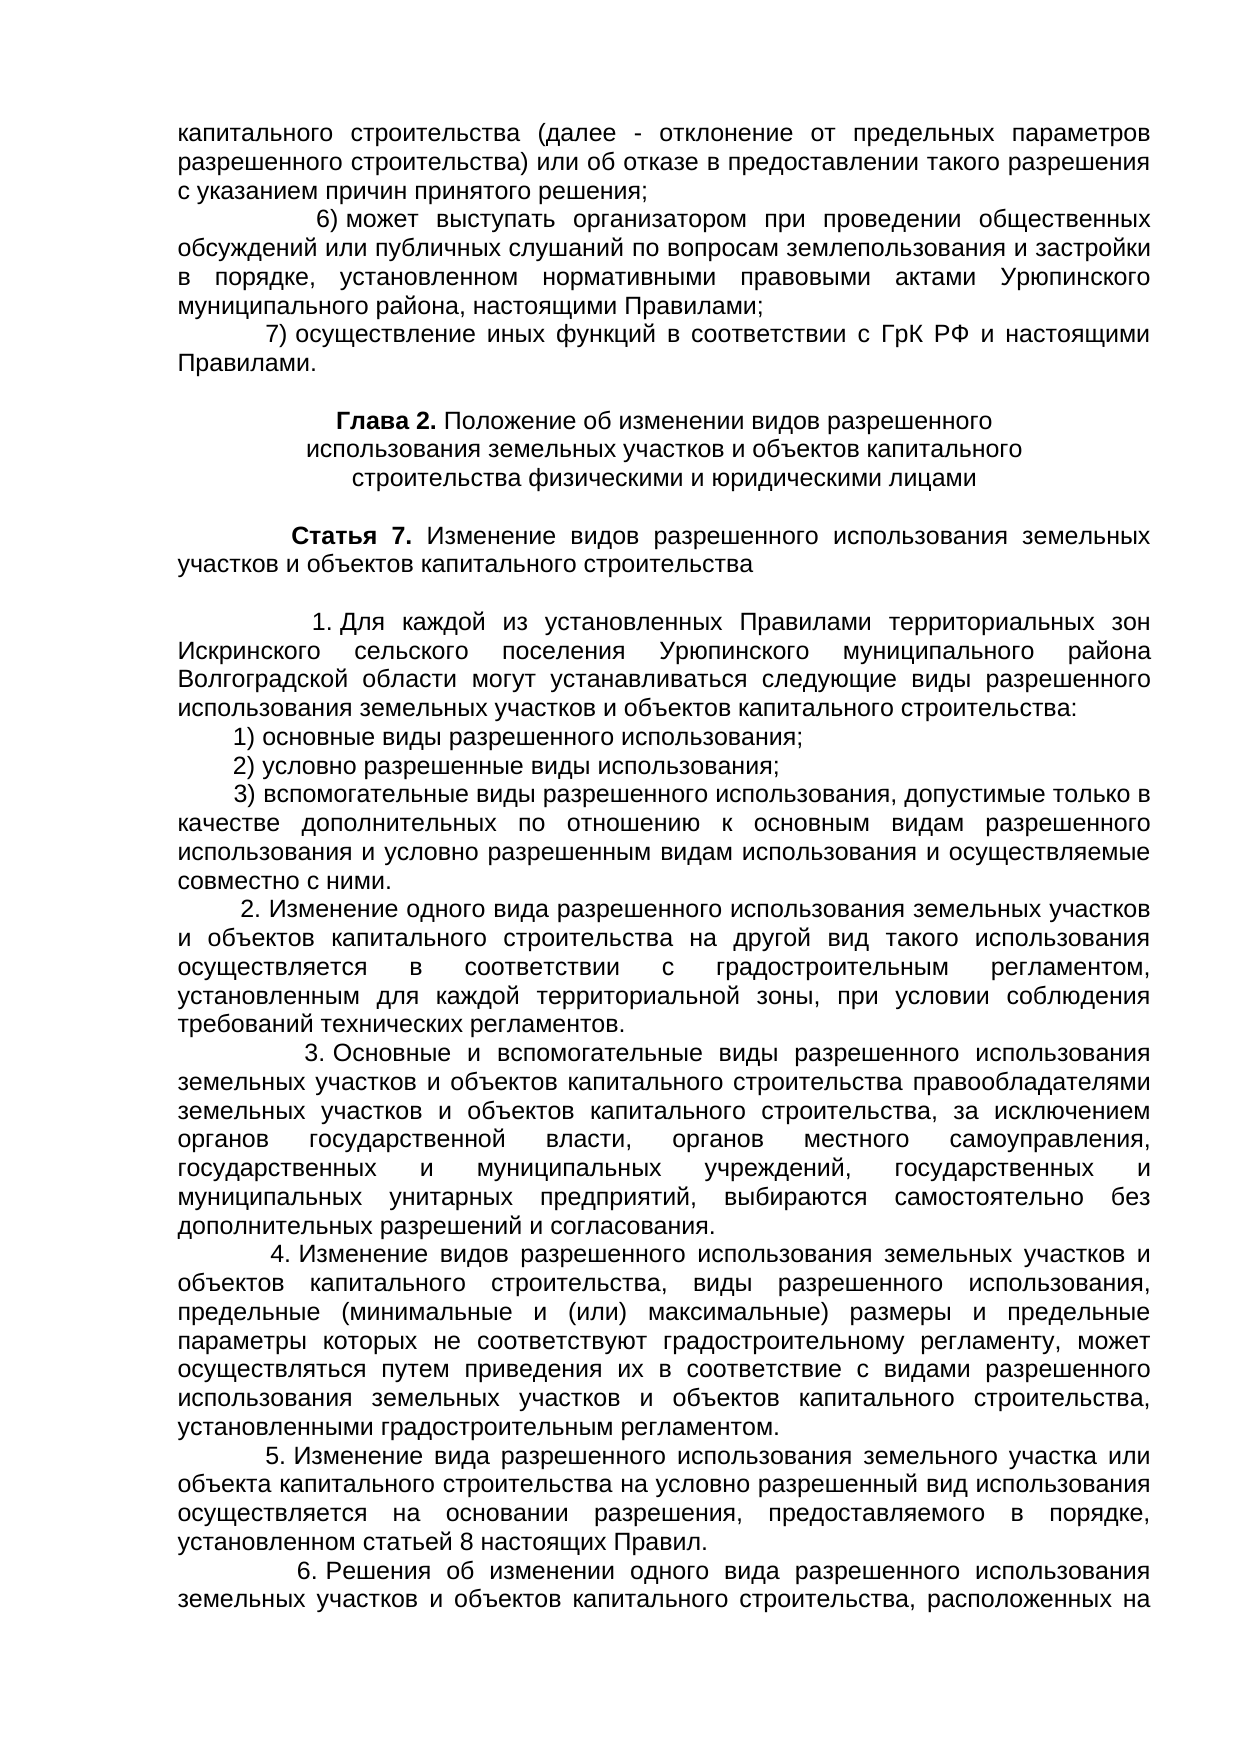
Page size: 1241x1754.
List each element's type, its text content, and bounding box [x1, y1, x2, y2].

text Глава 2. Положение об изменении видов разрешенного [177, 406, 1152, 434]
text 1. Для каждой из установленных Правилами территориальных зон Искринского сельского поселения Урюпинского муниципального района Волгоградской области могут устанавливаться следующие виды разрешенного использования земельных участков и объектов капитального строительства: [177, 607, 1152, 722]
text 7) осуществление иных функций в соответствии с ГрК РФ и настоящими Правилами. [177, 319, 1152, 377]
text 3) вспомогательные виды разрешенного использования, допустимые только в качестве дополнительных по отношению к основным видам разрешенного использования и условно разрешенным видам использования и осуществляемые совместно с ними. [177, 779, 1152, 894]
text 4. Изменение видов разрешенного использования земельных участков и объектов капитального строительства, виды разрешенного использования, предельные (минимальные и (или) максимальные) размеры и предельные параметры которых не соответствуют градостроительному регламенту, может осуществляться путем приведения их в соответствие с видами разрешенного использования земельных участков и объектов капитального строительства, установленными градостроительным регламентом. [177, 1239, 1152, 1441]
text использования земельных участков и объектов капитального [177, 434, 1152, 463]
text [177, 118, 1152, 204]
text 2) условно разрешенные виды использования; [177, 751, 1152, 779]
text строительства физическими и юридическими лицами [177, 463, 1152, 492]
text 3. Основные и вспомогательные виды разрешенного использования земельных участков и объектов капитального строительства правообладателями земельных участков и объектов капитального строительства, за исключением органов государственной власти, органов местного самоуправления, государственных и муниципальных учреждений, государственных и муниципальных унитарных предприятий, выбираются самостоятельно без дополнительных разрешений и согласования. [177, 1038, 1152, 1239]
text 6) может выступать организатором при проведении общественных обсуждений или публичных слушаний по вопросам землепользования и застройки в порядке, установленном нормативными правовыми актами Урюпинского муниципального района, настоящими Правилами; [177, 204, 1152, 319]
text Статья 7. Изменение видов разрешенного использования земельных участков и объектов капитального строительства [177, 521, 1152, 578]
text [177, 1556, 1152, 1613]
text 5. Изменение вида разрешенного использования земельного участка или объекта капитального строительства на условно разрешенный вид использования осуществляется на основании разрешения, предоставляемого в порядке, установленном статьей 8 настоящих Правил. [177, 1441, 1152, 1556]
text 1) основные виды разрешенного использования; [177, 722, 1152, 751]
text 2. Изменение одного вида разрешенного использования земельных участков и объектов капитального строительства на другой вид такого использования осуществляется в соответствии с градостроительным регламентом, установленным для каждой территориальной зоны, при условии соблюдения требований технических регламентов. [177, 894, 1152, 1038]
